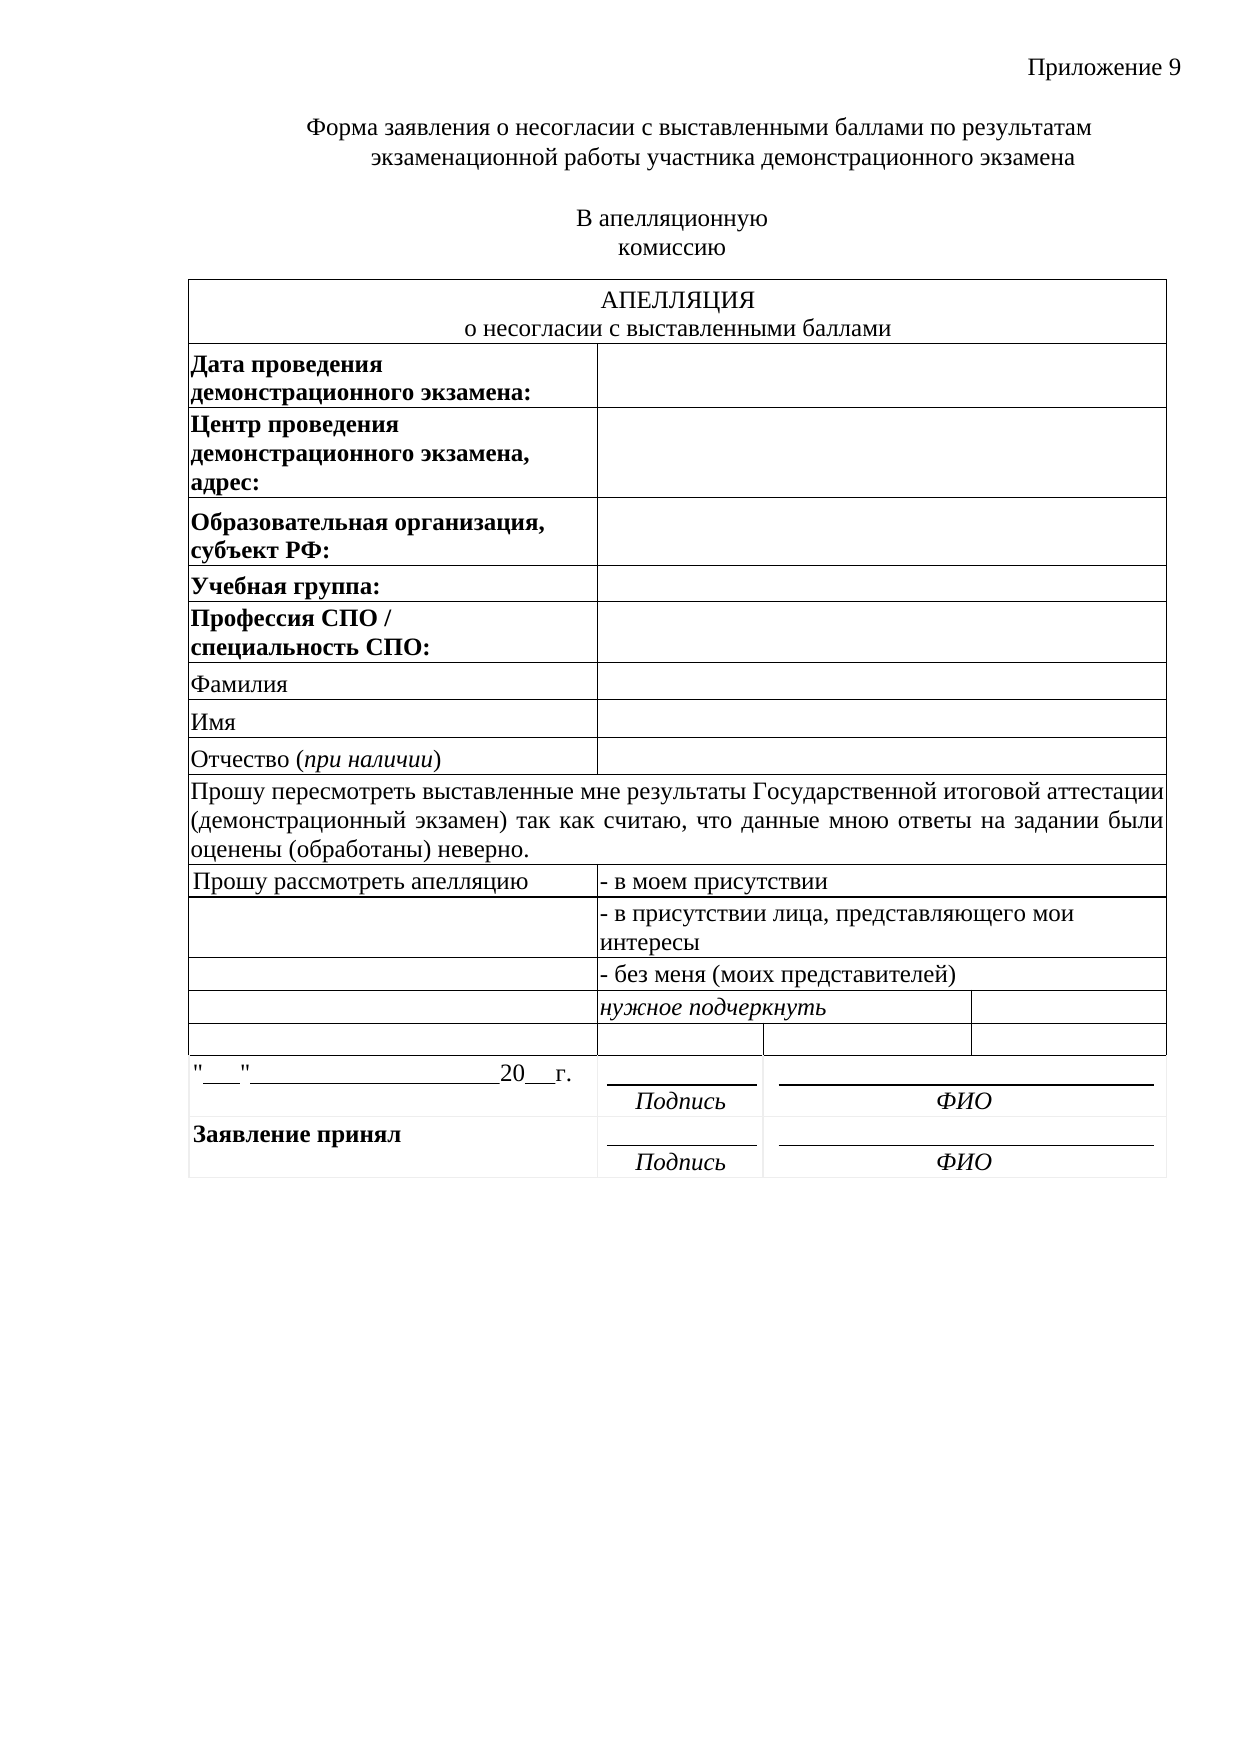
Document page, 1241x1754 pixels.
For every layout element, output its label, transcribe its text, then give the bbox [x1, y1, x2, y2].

table_cell ФИО [764, 1117, 1166, 1176]
table_cell [764, 1024, 971, 1055]
table_cell [598, 344, 1166, 407]
table_cell Подпись [598, 1056, 762, 1116]
table_cell [598, 663, 1166, 699]
table_cell ФИО [764, 1056, 1166, 1116]
text В апелляционную комиссию [522, 203, 822, 261]
table_cell [598, 738, 1166, 774]
table_cell [189, 991, 597, 1022]
table_cell Заявление принял [190, 1117, 597, 1176]
text Форма заявления о несогласии с выставленными баллами по результатам экзаменационной работы участника демонстрационного экзамена [280, 112, 1118, 170]
table_cell Подпись [598, 1117, 762, 1176]
table_cell Образовательная организация, субъект РФ: [189, 498, 597, 565]
table_cell Учебная группа: [189, 566, 597, 601]
table_cell Центр проведения демонстрационного экзамена, адрес: [189, 408, 597, 497]
table_cell Имя [189, 700, 597, 737]
table_cell [598, 1024, 763, 1055]
table_cell [598, 700, 1166, 737]
text Приложение 9 [175, 59, 1181, 80]
table_cell - в моем присутствии [598, 865, 1166, 896]
table_cell Профессия СПО / специальность СПО: [189, 602, 597, 662]
table_cell [189, 1024, 597, 1055]
table_cell [598, 498, 1166, 565]
table_cell - без меня (моих представителей) [598, 958, 1166, 989]
table_cell нужное подчеркнуть [598, 991, 971, 1022]
table_cell [972, 1024, 1166, 1055]
table_header АПЕЛЛЯЦИЯ o несогласии с выставленными баллами [189, 280, 1166, 343]
table_cell [598, 566, 1166, 601]
table_cell [598, 408, 1166, 497]
table_cell Дата проведения демонстрационного экзамена: [189, 344, 597, 407]
table_cell [972, 991, 1166, 1022]
table_cell Отчество (при наличии) [189, 738, 597, 774]
table_cell " " 20 г. [190, 1056, 597, 1116]
table_cell [189, 898, 597, 957]
table_cell - в присутствии лица, представляющего мои интересы [598, 898, 1166, 957]
table_cell [598, 602, 1166, 662]
table_cell Прошу пересмотреть выставленные мне результаты Государственной итоговой аттестации (демонстрационный экзамен) так как считаю, что данные мною ответы на задании были оценены (обработаны) неверно. [189, 775, 1166, 864]
table_cell [189, 958, 597, 989]
table_cell Фамилия [189, 663, 597, 699]
table_cell Прошу рассмотреть апелляцию [189, 865, 597, 896]
